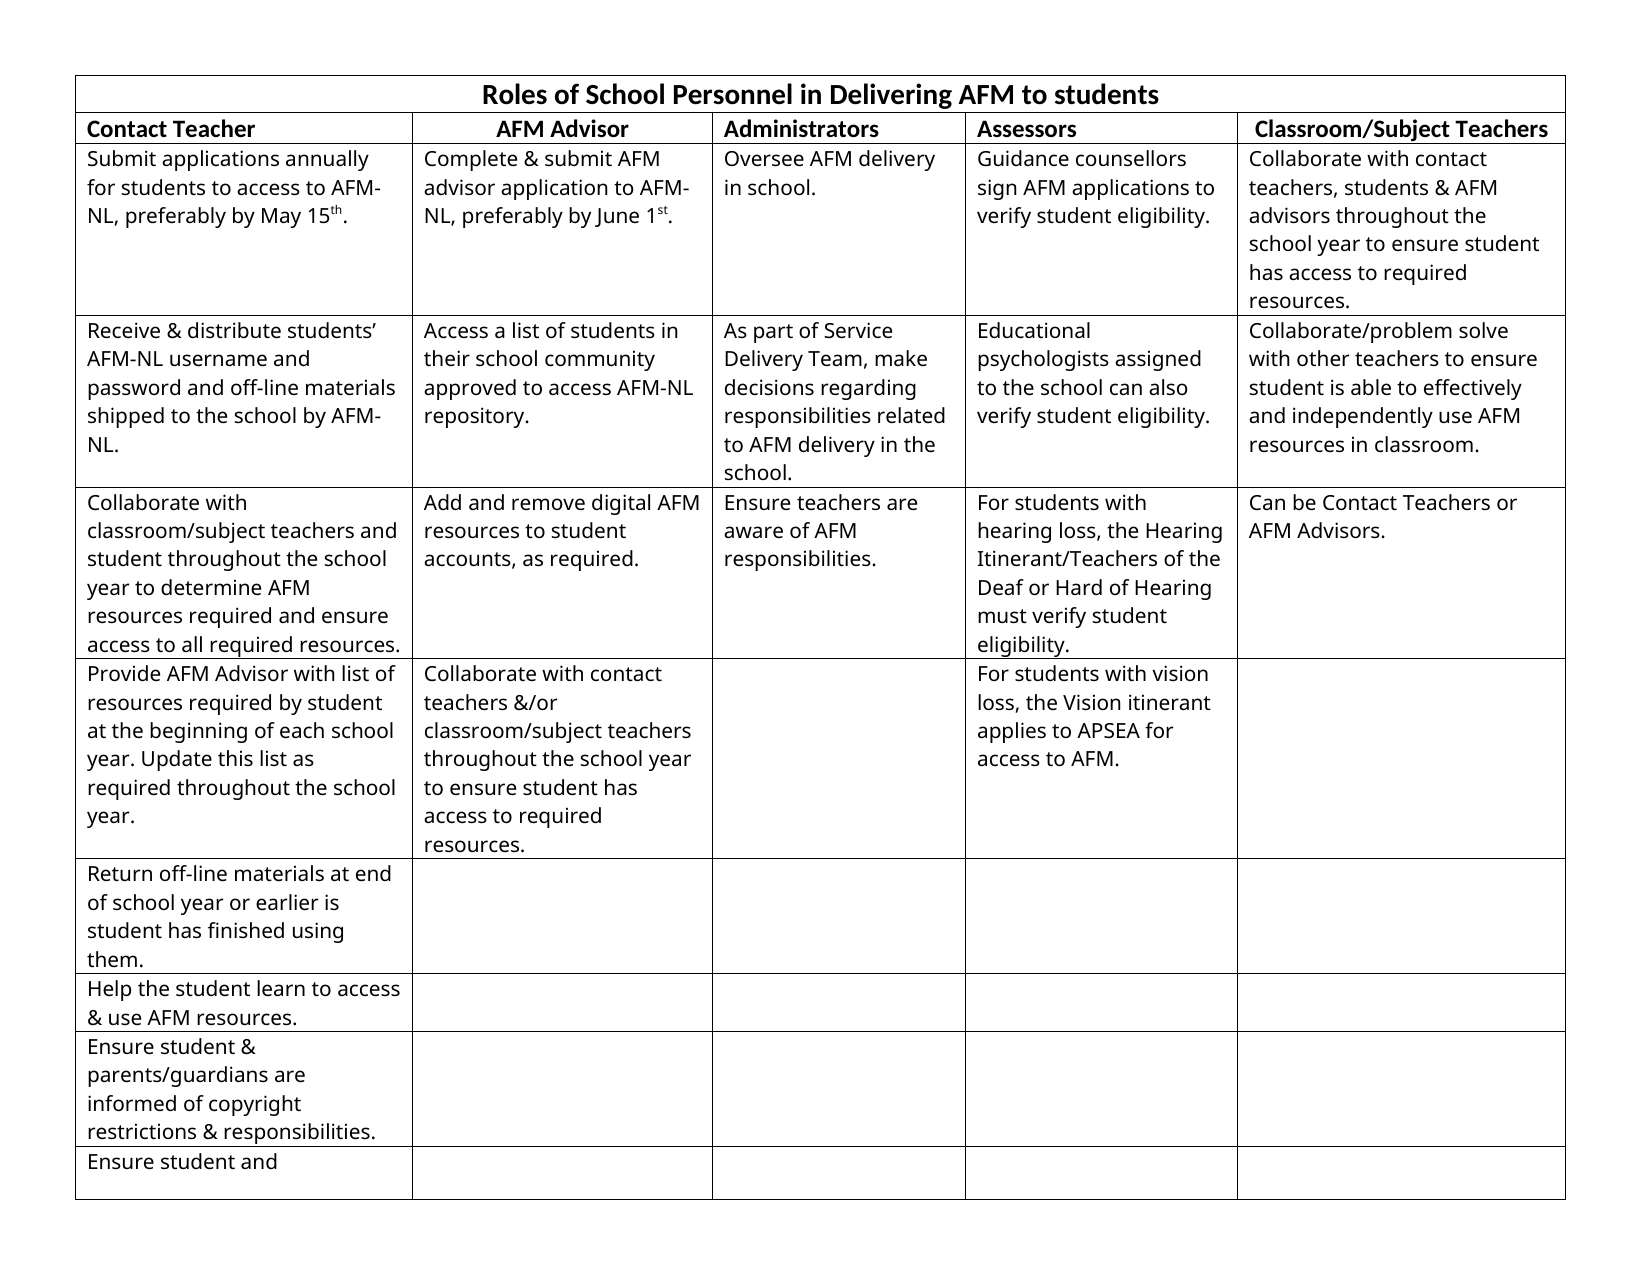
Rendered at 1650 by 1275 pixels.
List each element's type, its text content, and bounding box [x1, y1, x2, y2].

table_cell Submit applications annually for students to access to AFM-NL, preferably by May 15th. [76, 144, 412, 315]
table_cell [413, 1032, 712, 1146]
table_cell [1238, 974, 1565, 1031]
table_cell [966, 974, 1237, 1031]
table_cell [413, 859, 712, 973]
table_cell [1238, 1032, 1565, 1146]
table_cell Collaborate/problem solve with other teachers to ensure student is able to effectively and independently use AFM resources in classroom. [1238, 316, 1565, 487]
table_cell Oversee AFM delivery in school. [713, 144, 965, 315]
table_cell [966, 1147, 1237, 1199]
table_cell Assessors [966, 113, 1237, 143]
table_cell Collaborate with contact teachers, students & AFM advisors throughout the school year to ensure student has access to required resources. [1238, 144, 1565, 315]
table_header Roles of School Personnel in Delivering AFM to students [76, 76, 1565, 112]
table_cell [966, 1032, 1237, 1146]
table_cell Collaborate with contact teachers &/or classroom/subject teachers throughout the school year to ensure student has access to required resources. [413, 659, 712, 858]
table_cell Add and remove digital AFM resources to student accounts, as required. [413, 488, 712, 658]
table_cell [713, 859, 965, 973]
table_cell Guidance counsellors sign AFM applications to verify student eligibility. [966, 144, 1237, 315]
table_cell [966, 859, 1237, 973]
table_cell Ensure teachers are aware of AFM responsibilities. [713, 488, 965, 658]
table_cell AFM Advisor [413, 113, 712, 143]
table_cell [713, 1147, 965, 1199]
table_cell For students with vision loss, the Vision itinerant applies to APSEA for access to AFM. [966, 659, 1237, 858]
table_cell Complete & submit AFM advisor application to AFM-NL, preferably by June 1st. [413, 144, 712, 315]
table_cell [1238, 659, 1565, 858]
table_cell Classroom/Subject Teachers [1238, 113, 1565, 143]
table_cell [413, 1147, 712, 1199]
table_cell [713, 974, 965, 1031]
table_cell [413, 974, 712, 1031]
table_cell [1238, 1147, 1565, 1199]
table_cell Access a list of students in their school community approved to access AFM-NL repository. [413, 316, 712, 487]
table_cell For students with hearing loss, the Hearing Itinerant/Teachers of the Deaf or Hard of Hearing must verify student eligibility. [966, 488, 1237, 658]
table_cell Collaborate with classroom/subject teachers and student throughout the school year to determine AFM resources required and ensure access to all required resources. [76, 488, 412, 658]
table_cell [1238, 859, 1565, 973]
table_cell [713, 1032, 965, 1146]
table_cell Contact Teacher [76, 113, 412, 143]
table_cell Educational psychologists assigned to the school can also verify student eligibility. [966, 316, 1237, 487]
table_cell Return off-line materials at end of school year or earlier is student has finished using them. [76, 859, 412, 973]
table_cell Ensure student & parents/guardians are informed of copyright restrictions & responsibilities. [76, 1032, 412, 1146]
table_cell [713, 659, 965, 858]
table_cell As part of Service Delivery Team, make decisions regarding responsibilities related to AFM delivery in the school. [713, 316, 965, 487]
table_cell Provide AFM Advisor with list of resources required by student at the beginning of each school year. Update this list as required throughout the school year. [76, 659, 412, 858]
table_cell Administrators [713, 113, 965, 143]
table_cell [76, 1147, 412, 1199]
table_cell Help the student learn to access & use AFM resources. [76, 974, 412, 1031]
table_cell Can be Contact Teachers or AFM Advisors. [1238, 488, 1565, 658]
table_cell Receive & distribute students’ AFM-NL username and password and off-line materials shipped to the school by AFM-NL. [76, 316, 412, 487]
